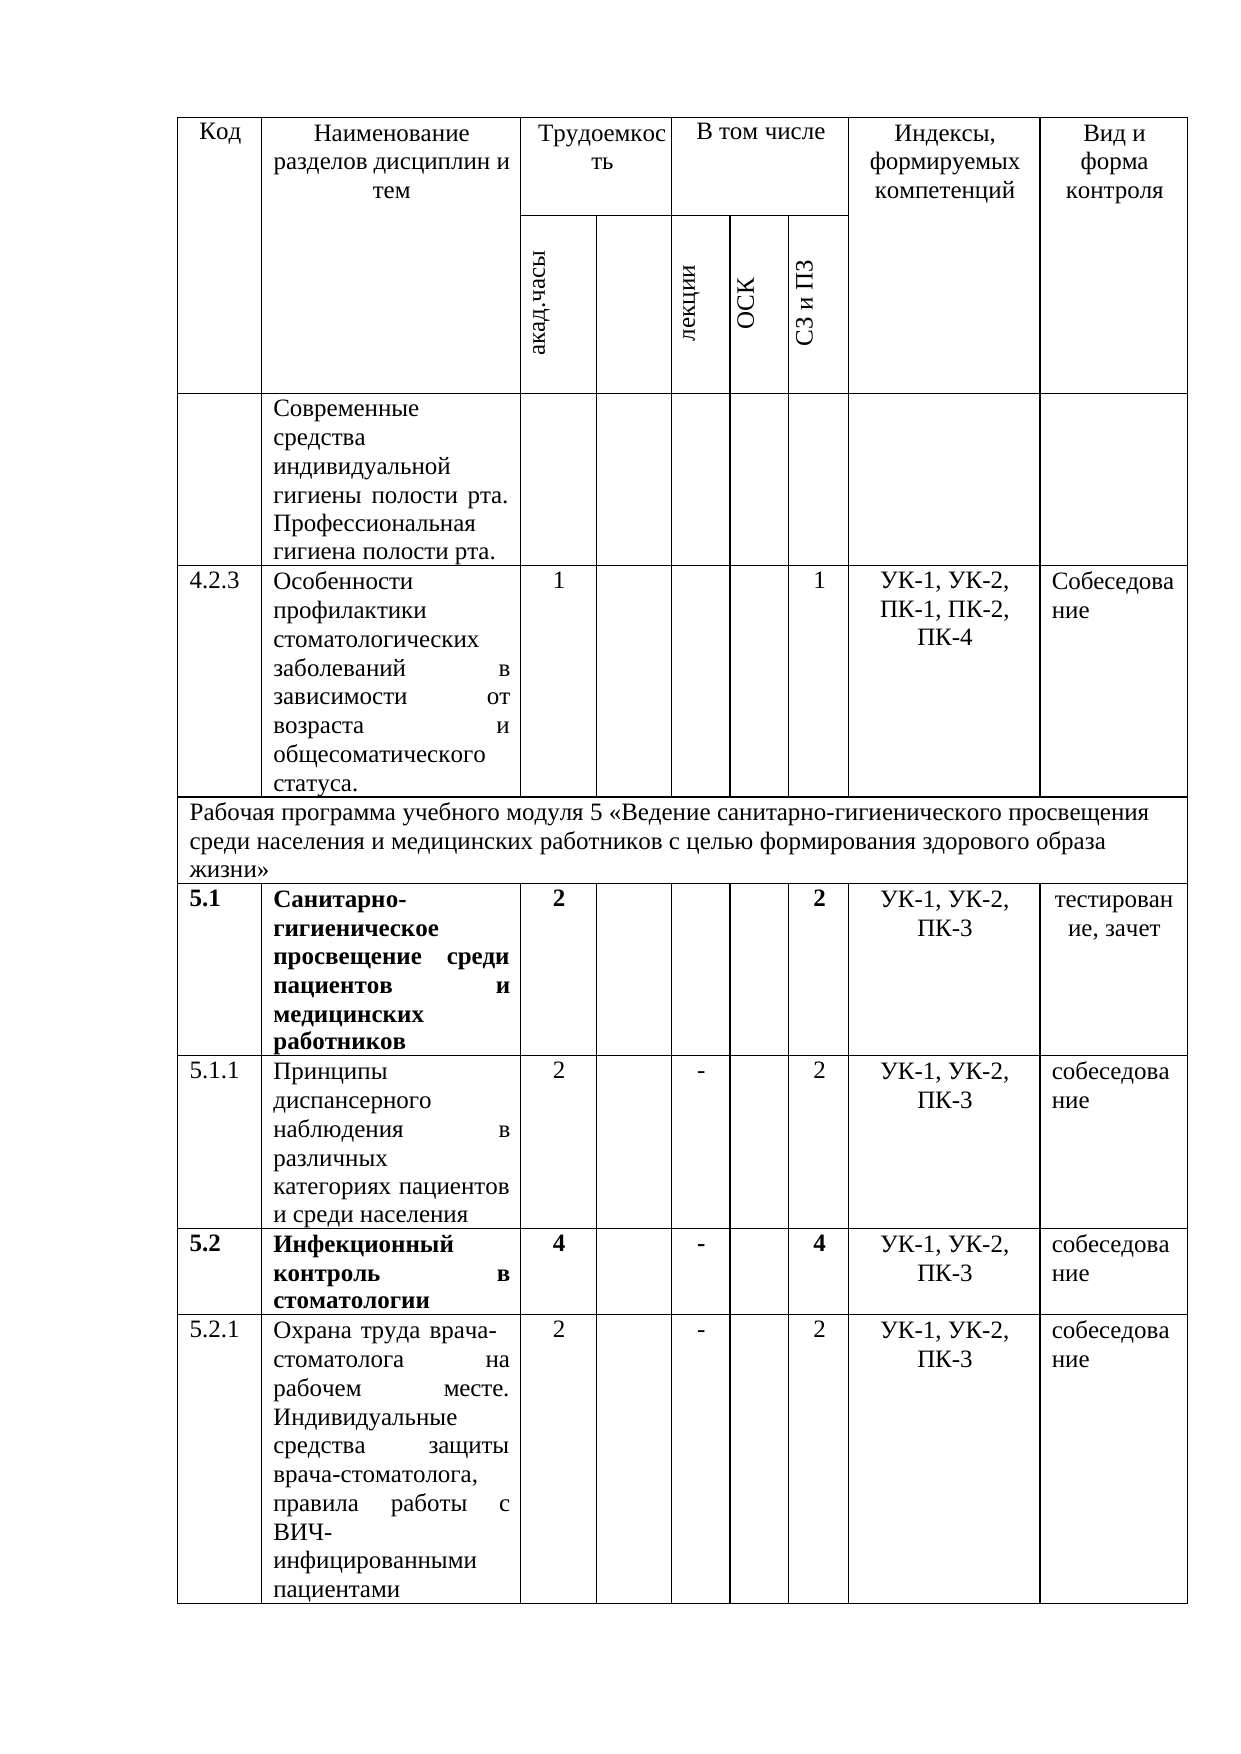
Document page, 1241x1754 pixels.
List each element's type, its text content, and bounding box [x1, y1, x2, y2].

table_cell [731, 1315, 788, 1603]
table_header Индексы, формируемых компетенций [849, 118, 1039, 392]
table_cell 5.2 [178, 1229, 261, 1314]
table_cell - [672, 1056, 729, 1228]
table_cell тестирован ие, зачет [1041, 884, 1187, 1055]
table_cell 2 [789, 1315, 848, 1603]
table_cell [521, 394, 596, 565]
table_cell - [672, 1315, 729, 1603]
table_cell 4 [789, 1229, 848, 1314]
table_cell Современные средства индивидуальной гигиены полости рта. Профессиональная гигиена полости рта. [262, 394, 520, 565]
table_cell [597, 1229, 671, 1314]
table_cell [731, 394, 788, 565]
table_cell УК-1, УК-2, ПК-3 [849, 1056, 1039, 1228]
table_cell СЗ и ПЗ [789, 216, 848, 392]
table_cell [672, 884, 729, 1055]
table_cell 1 [789, 566, 848, 796]
table_cell Особенности профилактики стоматологических заболеваний в зависимости от возраста и общесоматического статуса. [262, 566, 520, 796]
table_cell [597, 1315, 671, 1603]
table_cell лекции [672, 216, 729, 392]
table_cell [731, 1229, 788, 1314]
table_cell 5.2.1 [178, 1315, 261, 1603]
table_cell УК-1, УК-2, ПК-3 [849, 1229, 1039, 1314]
table_cell [597, 566, 671, 796]
table_cell [731, 884, 788, 1055]
table_cell Собеседова ние [1041, 566, 1187, 796]
table_cell [1041, 394, 1187, 565]
table_header Код [178, 118, 261, 392]
table_cell [731, 566, 788, 796]
table_cell ОСК [731, 216, 788, 392]
table_cell [597, 216, 671, 392]
table_cell УК-1, УК-2, ПК-1, ПК-2, ПК-4 [849, 566, 1039, 796]
table_cell собеседова ние [1041, 1229, 1187, 1314]
table_cell собеседова ние [1041, 1056, 1187, 1228]
table_cell собеседова ние [1041, 1315, 1187, 1603]
table_cell Рабочая программа учебного модуля 5 «Ведение санитарно-гигиенического просвещения среди населения и медицинских работников с целью формирования здорового образа жизни» [178, 798, 1187, 883]
table_cell Инфекционный контроль в стоматологии [262, 1229, 520, 1314]
table_cell [178, 394, 261, 565]
table_cell 4 [521, 1229, 596, 1314]
table_cell 2 [521, 884, 596, 1055]
table_cell Охрана труда врача- стоматолога на рабочем месте. Индивидуальные средства защиты врача-стоматолога, правила работы с ВИЧ- инфицированными пациентами [262, 1315, 520, 1603]
table_cell [731, 1056, 788, 1228]
table_cell 4.2.3 [178, 566, 261, 796]
table_cell [849, 394, 1039, 565]
table_cell [597, 394, 671, 565]
table_header Вид и форма контроля [1041, 118, 1187, 392]
table_cell УК-1, УК-2, ПК-3 [849, 884, 1039, 1055]
table_cell [672, 566, 729, 796]
table_cell 5.1.1 [178, 1056, 261, 1228]
table_cell [672, 394, 729, 565]
table_cell Санитарно- гигиеническое просвещение среди пациентов и медицинских работников [262, 884, 520, 1055]
table_cell УК-1, УК-2, ПК-3 [849, 1315, 1039, 1603]
table_cell 5.1 [178, 884, 261, 1055]
table_header Наименование разделов дисциплин и тем [262, 118, 520, 392]
table_cell акад.часы [521, 216, 596, 392]
table_cell - [672, 1229, 729, 1314]
table_cell [597, 884, 671, 1055]
table_cell 1 [521, 566, 596, 796]
table_cell 2 [789, 1056, 848, 1228]
table_header Трудоемкос ть [521, 118, 671, 215]
table_cell Принципы диспансерного наблюдения в различных категориях пациентов и среди населения [262, 1056, 520, 1228]
table_cell 2 [521, 1056, 596, 1228]
table_cell 2 [789, 884, 848, 1055]
table_cell 2 [521, 1315, 596, 1603]
table_cell [597, 1056, 671, 1228]
table_header В том числе [672, 118, 848, 215]
table_cell [789, 394, 848, 565]
